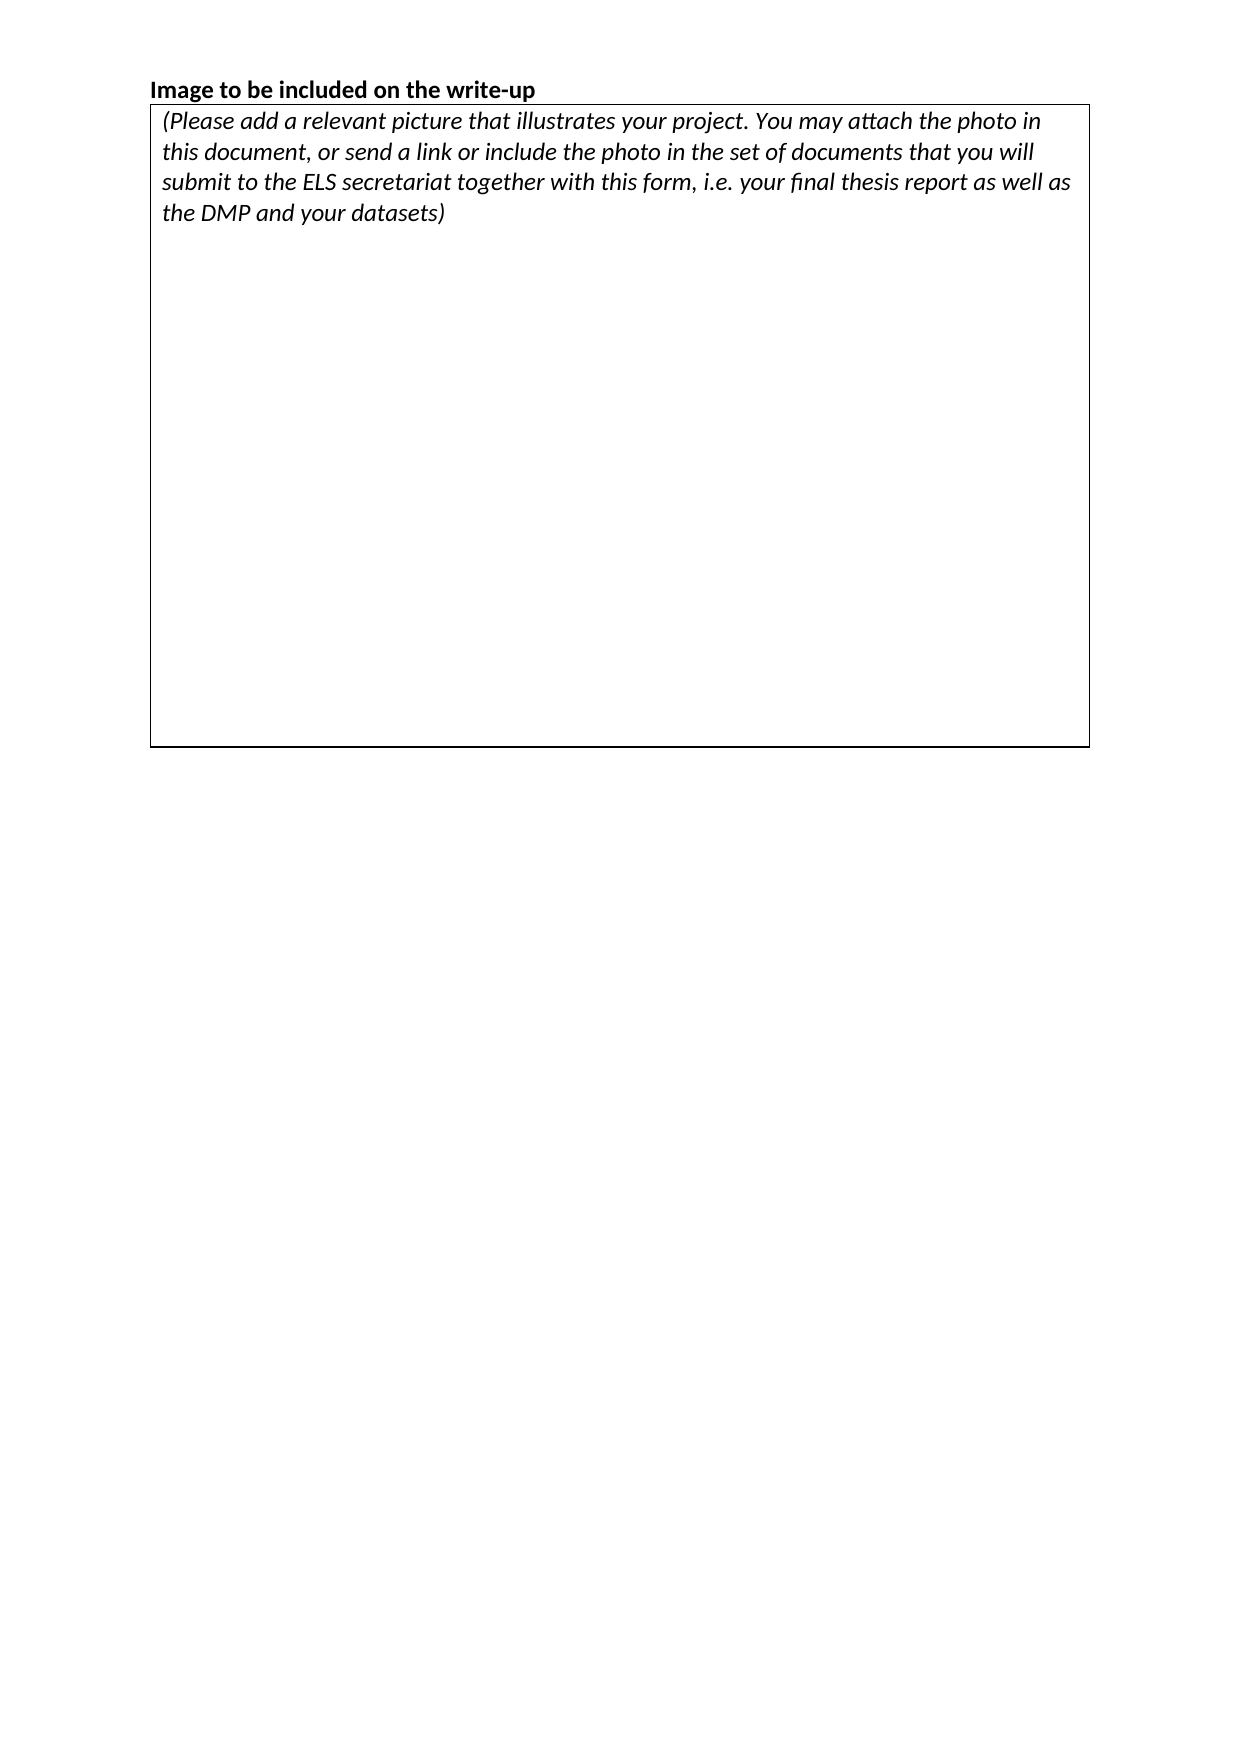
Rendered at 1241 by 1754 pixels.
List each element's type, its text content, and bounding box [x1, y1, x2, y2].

text Image to be included on the write-up [150, 74, 1090, 104]
table_header (Please add a relevant picture that illustrates your project. You may attach the photo in this document, or send a link or include the photo in the set of documents that you will submit to the ELS secretariat together with this form, i.e. your final thesis report as well as the DMP and your datasets) [151, 105, 1089, 746]
